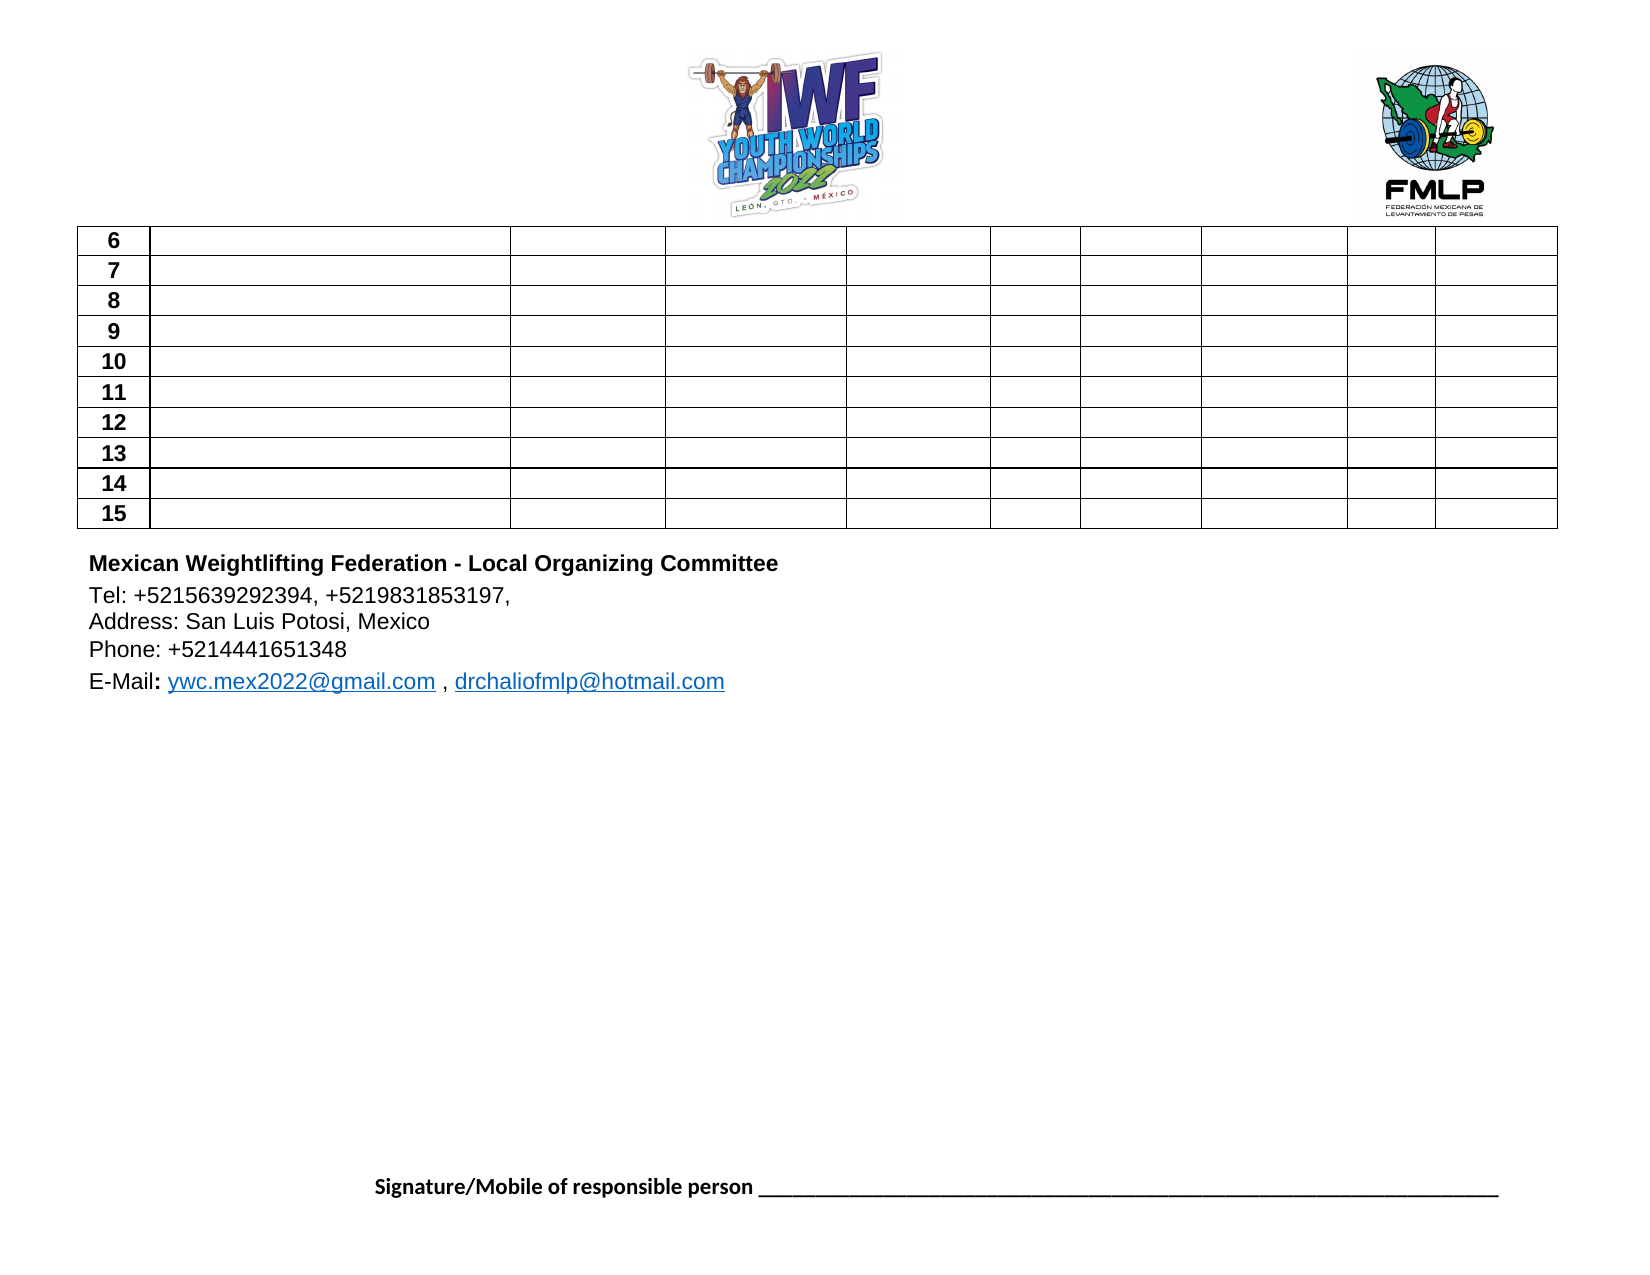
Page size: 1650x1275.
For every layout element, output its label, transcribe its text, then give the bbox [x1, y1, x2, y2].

table_cell 7 [78, 256, 149, 285]
table_cell [1081, 469, 1201, 498]
table_cell [1081, 286, 1201, 315]
text Address: San Luis Potosi, Mexico [89, 608, 1500, 635]
table_cell [1202, 408, 1347, 437]
table_cell 10 [78, 347, 149, 376]
table_cell [991, 469, 1080, 498]
table_cell [847, 286, 990, 315]
table_cell [151, 499, 510, 528]
table_cell [1436, 438, 1557, 467]
table_cell [511, 286, 665, 315]
table_cell [847, 316, 990, 346]
table_cell [991, 227, 1080, 254]
table_cell [1202, 316, 1347, 346]
table_cell [511, 377, 665, 407]
table_cell [1202, 438, 1347, 467]
table_cell [1436, 256, 1557, 285]
table_cell [1348, 316, 1435, 346]
table_cell [666, 227, 846, 254]
table_cell [151, 438, 510, 467]
table_cell [511, 227, 665, 254]
table_cell 6 [78, 227, 149, 254]
table_cell [991, 408, 1080, 437]
table_cell [1081, 408, 1201, 437]
table_cell [991, 256, 1080, 285]
table_cell 9 [78, 316, 149, 346]
table_cell [847, 347, 990, 376]
table_cell [847, 499, 990, 528]
table_cell [847, 469, 990, 498]
table_cell 13 [78, 438, 149, 467]
table_cell [847, 408, 990, 437]
table_cell [1436, 408, 1557, 437]
table_cell [1348, 408, 1435, 437]
table_cell [151, 227, 510, 254]
table_cell [1202, 469, 1347, 498]
text Mexican Weightlifting Federation - Local Organizing Committee [89, 546, 779, 578]
table_cell [666, 256, 846, 285]
table_cell [511, 408, 665, 437]
table_cell [1436, 469, 1557, 498]
table_cell [1436, 316, 1557, 346]
table_cell [1348, 377, 1435, 407]
table_cell [1348, 499, 1435, 528]
table_cell [151, 469, 510, 498]
table_cell [991, 377, 1080, 407]
table_cell 12 [78, 408, 149, 437]
table_cell [991, 499, 1080, 528]
table_cell [151, 347, 510, 376]
table_cell [511, 316, 665, 346]
table_cell [1081, 438, 1201, 467]
table_cell [511, 438, 665, 467]
table_cell [1436, 347, 1557, 376]
table_cell [1202, 347, 1347, 376]
table_cell [151, 377, 510, 407]
table_cell [511, 347, 665, 376]
table_cell [1081, 347, 1201, 376]
table_cell 15 [78, 499, 149, 528]
table_cell [511, 256, 665, 285]
table_cell [151, 286, 510, 315]
table_cell [991, 316, 1080, 346]
table_cell [1202, 256, 1347, 285]
table_cell [1348, 227, 1435, 254]
table_cell [1348, 256, 1435, 285]
text Phone: +5214441651348 [89, 636, 1500, 663]
picture [679, 42, 914, 224]
text E-Mail: ywc.mex2022@gmail.com , drchaliofmlp@hotmail.com [89, 664, 1500, 696]
table_cell [991, 347, 1080, 376]
table_cell [151, 316, 510, 346]
table_cell [1081, 316, 1201, 346]
table_cell 14 [78, 469, 149, 498]
table_cell [666, 286, 846, 315]
table_cell [151, 256, 510, 285]
table_cell [1348, 469, 1435, 498]
table_cell [847, 377, 990, 407]
table_cell [1436, 227, 1557, 254]
table_cell [1348, 438, 1435, 467]
table_cell [666, 438, 846, 467]
table_cell [666, 347, 846, 376]
table_cell [1081, 499, 1201, 528]
table_cell 11 [78, 377, 149, 407]
picture [1351, 48, 1516, 226]
table_cell [666, 469, 846, 498]
table_cell [1081, 377, 1201, 407]
table_cell [666, 316, 846, 346]
table_cell [1348, 347, 1435, 376]
table_cell [1202, 499, 1347, 528]
table_cell [847, 227, 990, 254]
table_cell [1202, 227, 1347, 254]
table_cell 8 [78, 286, 149, 315]
table_cell [511, 499, 665, 528]
table_cell [1081, 256, 1201, 285]
table_cell [1202, 377, 1347, 407]
table_cell [847, 438, 990, 467]
table_cell [991, 438, 1080, 467]
table_cell [666, 377, 846, 407]
table_cell [1202, 286, 1347, 315]
table_cell [151, 408, 510, 437]
table_cell [666, 408, 846, 437]
table_cell [1436, 286, 1557, 315]
table_cell [1348, 286, 1435, 315]
table_cell [511, 469, 665, 498]
table_cell [1436, 377, 1557, 407]
text Tel: +5215639292394, +5219831853197, [89, 582, 1500, 608]
table_cell [1081, 227, 1201, 254]
table_cell [847, 256, 990, 285]
table_cell [991, 286, 1080, 315]
table_cell [666, 499, 846, 528]
table_cell [1436, 499, 1557, 528]
